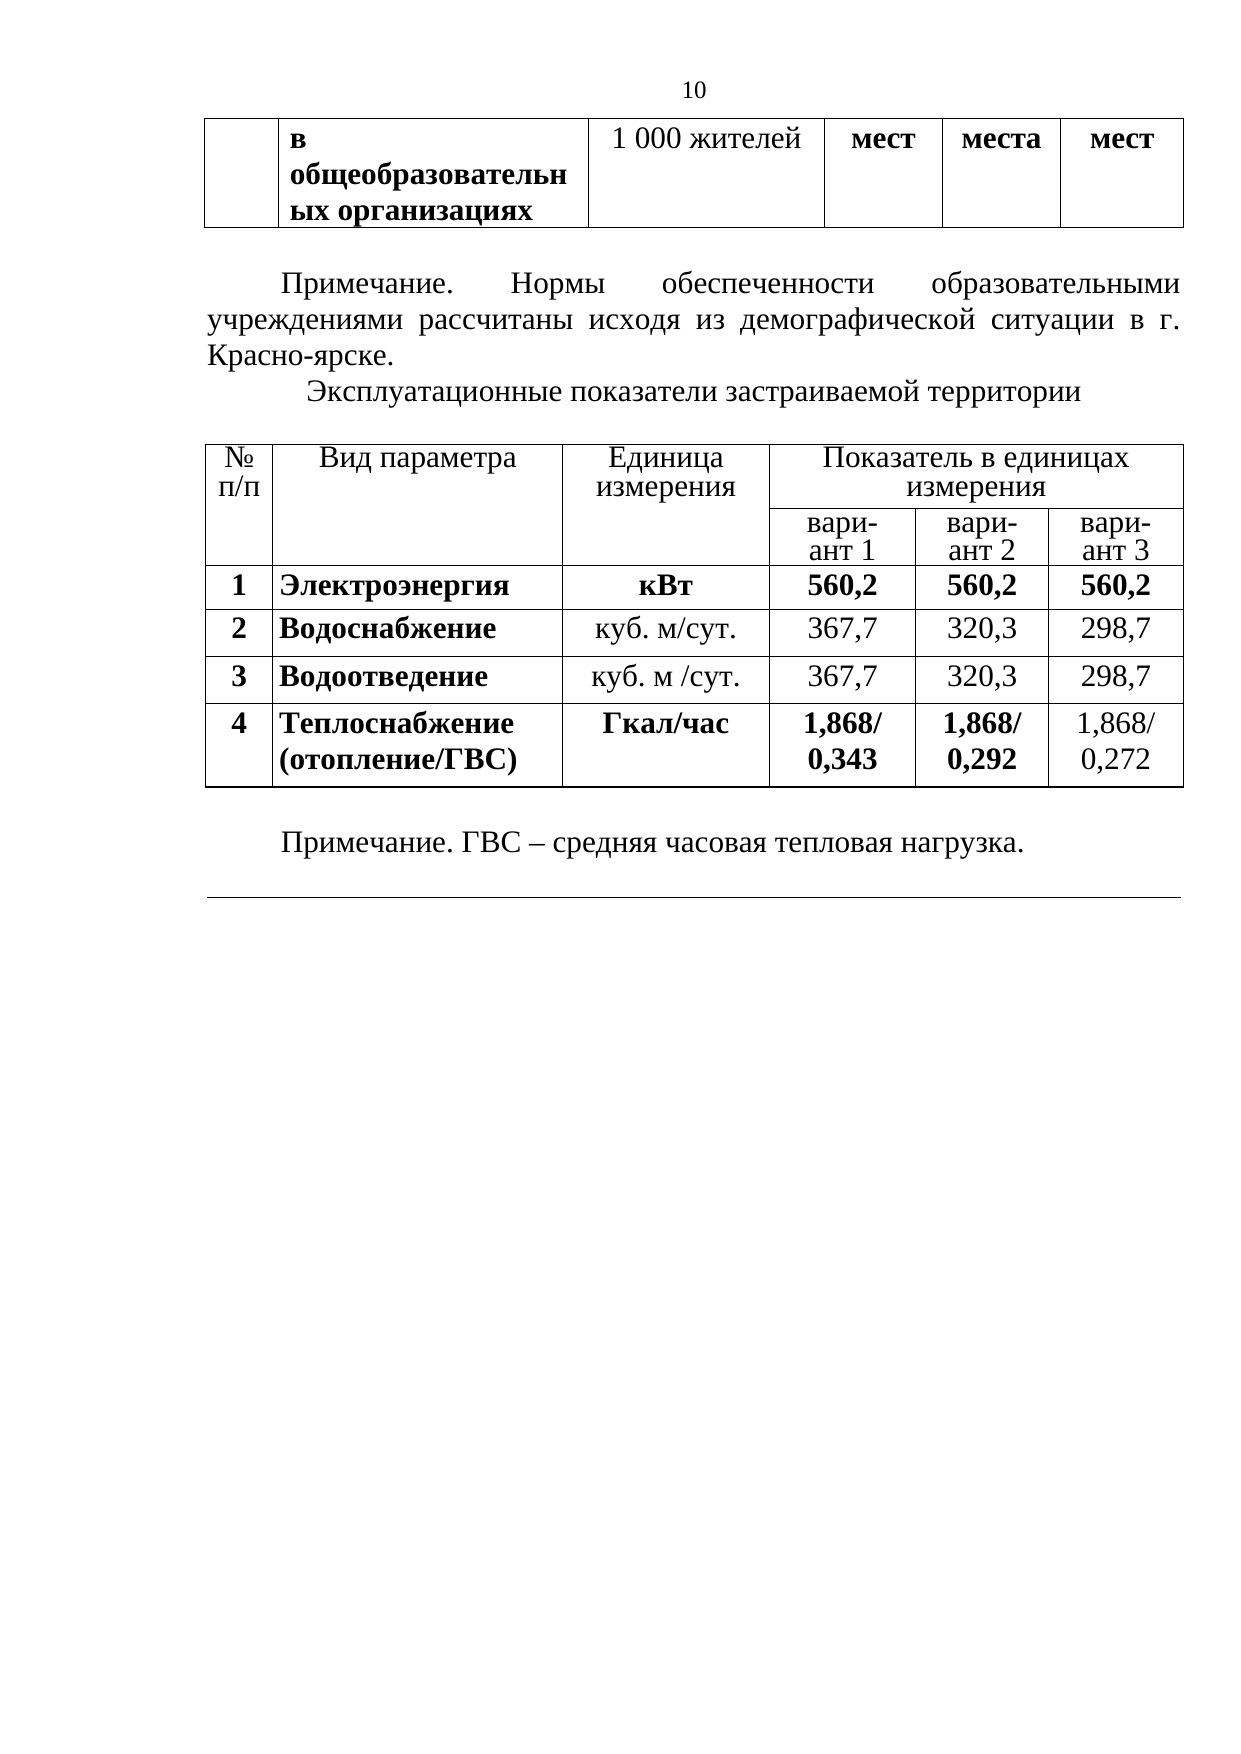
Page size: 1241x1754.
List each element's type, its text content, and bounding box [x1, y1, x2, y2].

table_header Показатель в единицах измерения [770, 445, 1183, 508]
table_cell Гкал/час [563, 704, 769, 786]
table_cell Электроэнергия [273, 566, 562, 609]
table_header № п/п [206, 445, 272, 565]
table_cell 4 [206, 704, 272, 786]
table_cell 560,2 [916, 566, 1048, 609]
table_cell 298,7 [1049, 610, 1183, 656]
text Примечание. Нормы обеспеченности образовательными учреждениями рассчитаны исходя из демографической ситуации в г. Красно-ярске. [207, 264, 1181, 372]
table_cell 3 [206, 657, 272, 703]
table_cell 2 [206, 610, 272, 656]
table_cell 1,868/ 0,272 [1049, 704, 1183, 786]
table_cell Водоснабжение [273, 610, 562, 656]
text Примечание. ГВС – средняя часовая тепловая нагрузка. [207, 823, 1181, 859]
table_cell 560,2 [770, 566, 915, 609]
table_cell 367,7 [770, 610, 915, 656]
table_cell 2 [205, 119, 278, 227]
table_cell 1,868/ 0,343 [770, 704, 915, 786]
table_cell 1 [206, 566, 272, 609]
table_cell куб. м /сут. [563, 657, 769, 703]
text Эксплуатационные показатели застраиваемой территории [207, 372, 1181, 408]
table_cell вари- ант 3 [1049, 509, 1183, 565]
table_cell 560,2 [1049, 566, 1183, 609]
table_cell Количество мест в общеобразовательных организациях [306, 119, 588, 227]
table_cell 1,868/ 0,292 [916, 704, 1048, 786]
table_header Единица измерения [563, 445, 769, 565]
table_cell Водоотведение [273, 657, 562, 703]
table_cell 320,3 [916, 657, 1048, 703]
table_cell куб. м/сут. [563, 610, 769, 656]
table_cell Теплоснабжение (отопление/ГВС) [273, 704, 562, 786]
table_cell 320,3 [916, 610, 1048, 656]
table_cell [589, 119, 824, 227]
table_header Вид параметра [273, 445, 562, 565]
table_cell вари- ант 2 [916, 509, 1048, 565]
table_cell 69 мест [1061, 119, 1183, 227]
table_cell 298,7 [1049, 657, 1183, 703]
table_cell вари- ант 1 [770, 509, 915, 565]
table_cell 74 места [943, 119, 1060, 227]
table_cell 367,7 [770, 657, 915, 703]
table_cell кВт [563, 566, 769, 609]
table_cell 88 мест [825, 119, 942, 227]
